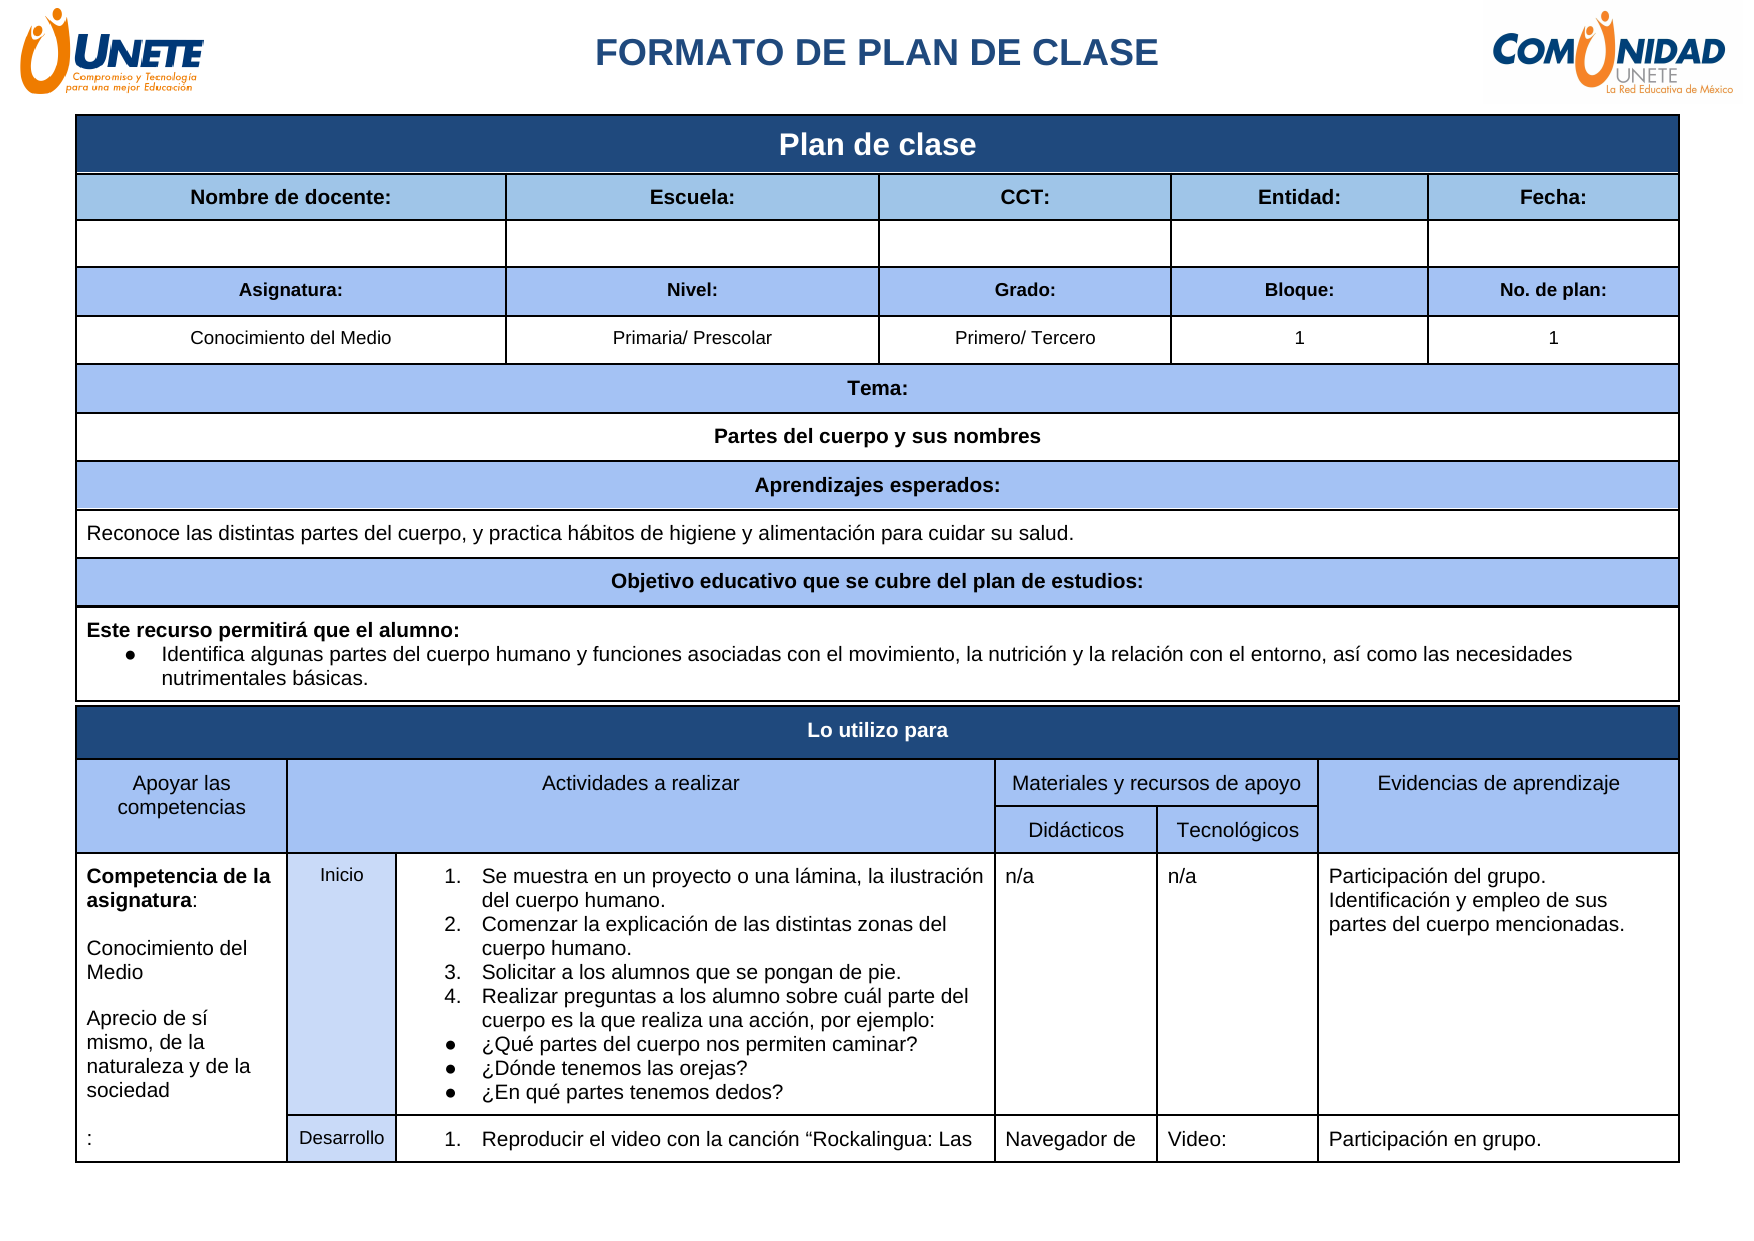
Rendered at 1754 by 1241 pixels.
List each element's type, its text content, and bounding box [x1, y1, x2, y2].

table_cell CCT: [880, 175, 1170, 219]
table_cell Fecha: [1429, 175, 1678, 219]
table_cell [397, 1116, 994, 1161]
table_cell n/a [996, 854, 1156, 1114]
table_cell Competencia de la asignatura: Conocimiento del Medio Aprecio de sí mismo, de la naturaleza y de la sociedad : [77, 854, 286, 1161]
table_cell [880, 221, 1170, 266]
table_cell [507, 221, 878, 266]
table_cell 1 [1172, 317, 1427, 363]
table_cell 1 [1429, 317, 1678, 363]
table_cell [77, 221, 505, 266]
table_cell Primaria/ Prescolar [507, 317, 878, 363]
table_cell Primero/ Tercero [880, 317, 1170, 363]
table_header Lo utilizo para [77, 707, 1678, 758]
picture [20, 8, 204, 94]
table_cell Materiales y recursos de apoyo [996, 760, 1317, 805]
picture [1482, 0, 1744, 104]
table_cell Evidencias de aprendizaje [1319, 760, 1678, 852]
table_cell Desarrollo [288, 1116, 395, 1161]
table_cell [1158, 1116, 1317, 1161]
table_cell Conocimiento del Medio [77, 317, 505, 363]
table_cell Escuela: [507, 175, 878, 219]
table_cell Tecnológicos [1158, 807, 1317, 852]
table_cell Se muestra en un proyecto o una lámina, la ilustración del cuerpo humano. Comenzar la explicación de las distintas zonas del cuerpo humano. Solicitar a los alumnos que se pongan de pie. Realizar preguntas a los alumno sobre cuál parte del cuerpo es la que realiza una acción, por ejemplo: ¿Qué partes del cuerpo nos permiten caminar? ¿Dónde tenemos las orejas? ¿En qué partes tenemos dedos? [397, 854, 994, 1114]
table_cell Tema: [77, 365, 1678, 412]
table_cell Partes del cuerpo y sus nombres [77, 414, 1678, 460]
table_cell Didácticos [996, 807, 1156, 852]
table_cell Este recurso permitirá que el alumno: Identifica algunas partes del cuerpo humano y funciones asociadas con el movimiento, la nutrición y la relación con el entorno, así como las necesidades nutrimentales básicas. [77, 608, 1678, 700]
table_cell Reconoce las distintas partes del cuerpo, y practica hábitos de higiene y alimentación para cuidar su salud. [77, 511, 1678, 557]
table_cell n/a [1158, 854, 1317, 1114]
table_cell [1172, 221, 1427, 266]
table_cell Apoyar las competencias [77, 760, 286, 852]
table_cell Inicio [288, 854, 395, 1114]
table_cell Grado: [880, 268, 1170, 315]
table_cell Aprendizajes esperados: [77, 462, 1678, 508]
table_cell Nombre de docente: [77, 175, 505, 219]
table_cell [1429, 221, 1678, 266]
table_cell Bloque: [1172, 268, 1427, 315]
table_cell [996, 1116, 1156, 1161]
table_cell Participación del grupo. Identificación y empleo de sus partes del cuerpo mencionadas. [1319, 854, 1678, 1114]
table_cell No. de plan: [1429, 268, 1678, 315]
table_cell Asignatura: [77, 268, 505, 315]
table_cell Nivel: [507, 268, 878, 315]
table_cell Objetivo educativo que se cubre del plan de estudios: [77, 559, 1678, 605]
table_cell Entidad: [1172, 175, 1427, 219]
table_cell Actividades a realizar [288, 760, 994, 852]
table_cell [1319, 1116, 1678, 1161]
table_header Plan de clase [77, 116, 1678, 172]
